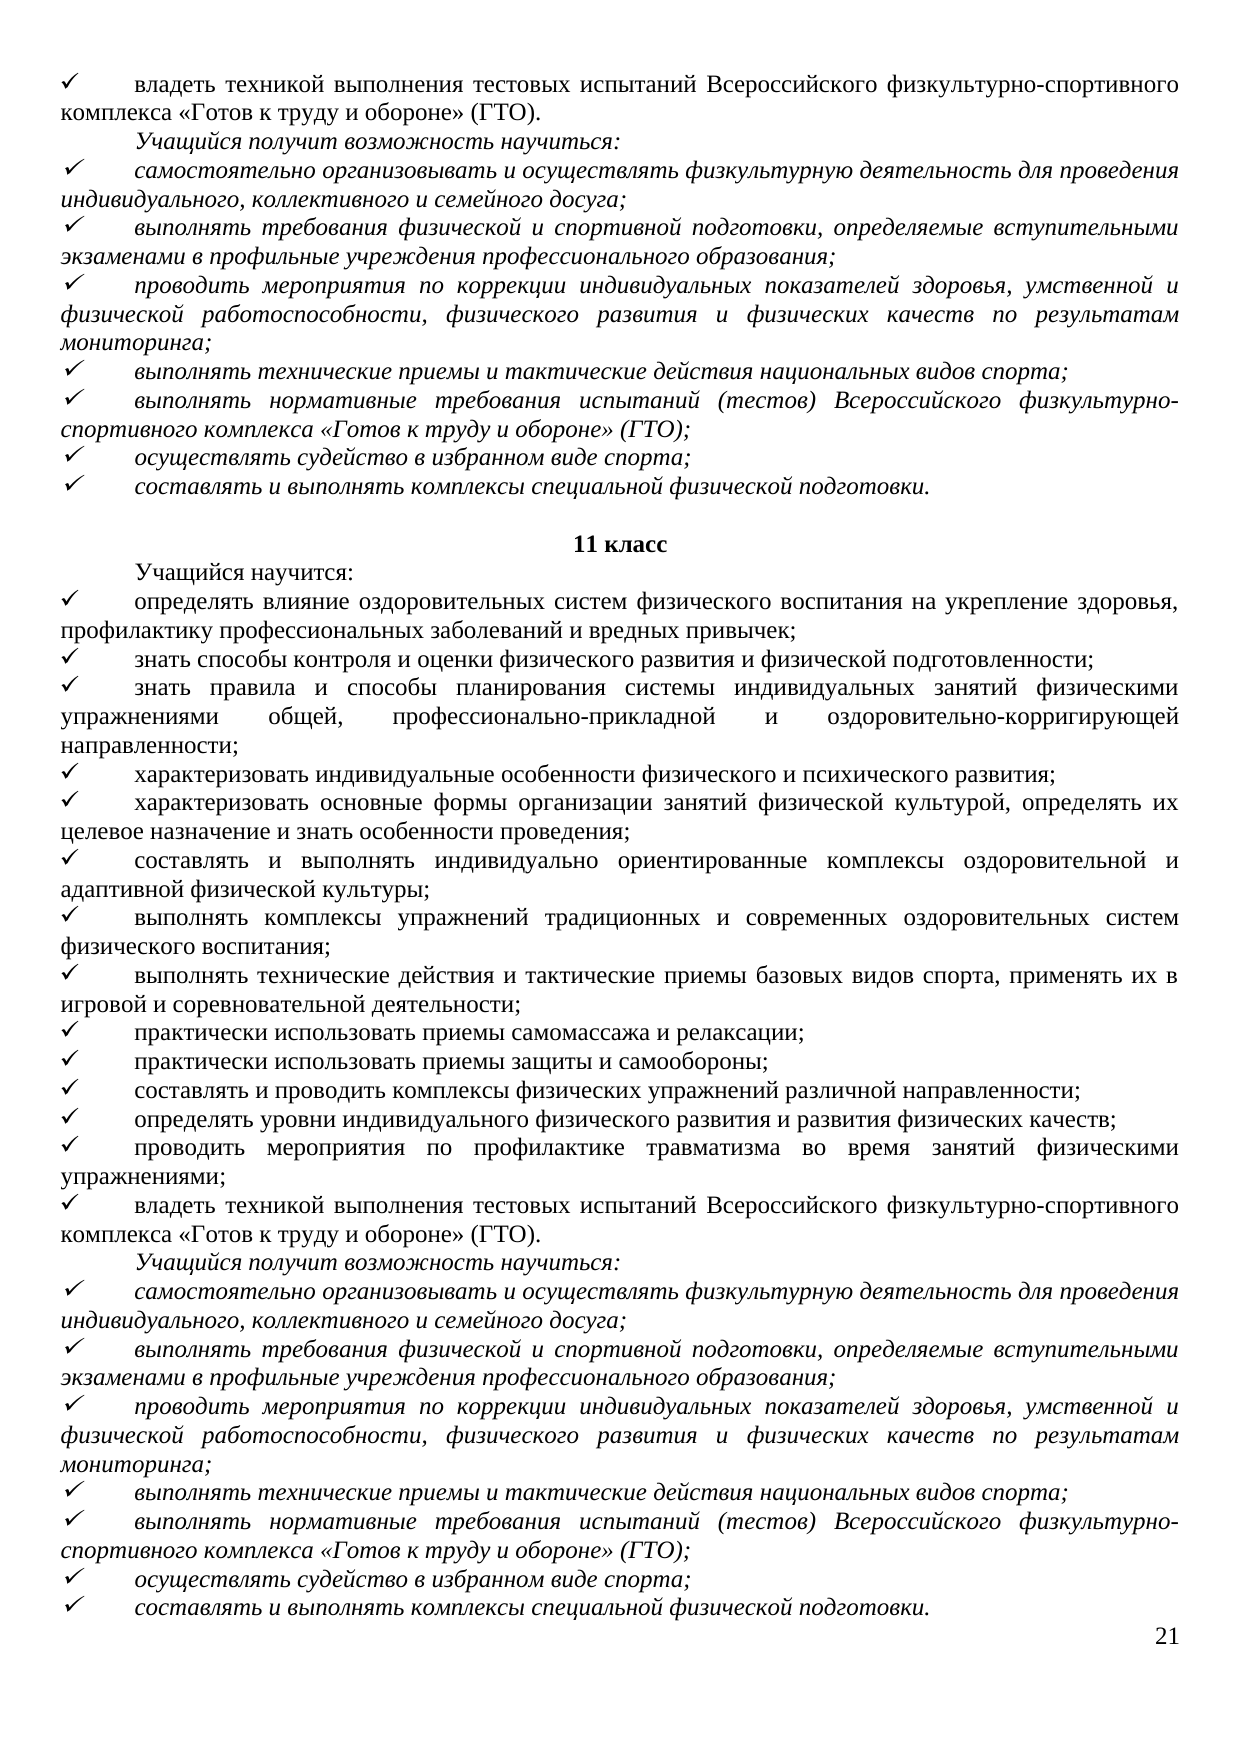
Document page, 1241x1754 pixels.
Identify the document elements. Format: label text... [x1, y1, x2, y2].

list определять уровни индивидуального физического развития и развития физических качеств; [59, 1104, 1180, 1132]
list составлять и проводить комплексы физических упражнений различной направленности; [59, 1075, 1180, 1104]
list выполнять технические приемы и тактические действия национальных видов спорта; [60, 1477, 1180, 1506]
list осуществлять судейство в избранном виде спорта; [60, 1564, 1180, 1592]
text Учащийся получит возможность научиться: [60, 126, 1180, 155]
list практически использовать приемы защиты и самообороны; [59, 1046, 1180, 1075]
list владеть техникой выполнения тестовых испытаний Всероссийского физкультурно-спортивного комплекса «Готов к труду и обороне» (ГТО). [59, 1190, 1180, 1247]
list проводить мероприятия по коррекции индивидуальных показателей здоровья, умственной и физической работоспособности, физического развития и физических качеств по результатам мониторинга; [60, 270, 1180, 356]
text Учащийся научится: [60, 557, 1180, 586]
list составлять и выполнять индивидуально ориентированные комплексы оздоровительной и адаптивной физической культуры; [59, 845, 1180, 902]
list проводить мероприятия по коррекции индивидуальных показателей здоровья, умственной и физической работоспособности, физического развития и физических качеств по результатам мониторинга; [60, 1391, 1180, 1477]
list характеризовать индивидуальные особенности физического и психического развития; [59, 759, 1180, 787]
list самостоятельно организовывать и осуществлять физкультурную деятельность для проведения индивидуального, коллективного и семейного досуга; [60, 1276, 1180, 1334]
list знать способы контроля и оценки физического развития и физической подготовленности; [59, 644, 1180, 672]
list определять влияние оздоровительных систем физического воспитания на укрепление здоровья, профилактику профессиональных заболеваний и вредных привычек; [59, 586, 1180, 644]
text 11 класс [60, 529, 1180, 557]
list составлять и выполнять комплексы специальной физической подготовки. [60, 1592, 1180, 1621]
list выполнять нормативные требования испытаний (тестов) Всероссийского физкультурно-спортивного комплекса «Готов к труду и обороне» (ГТО); [60, 1506, 1180, 1564]
list знать правила и способы планирования системы индивидуальных занятий физическими упражнениями общей, профессионально-прикладной и оздоровительно-корригирующей направленности; [59, 672, 1180, 759]
list выполнять комплексы упражнений традиционных и современных оздоровительных систем физического воспитания; [59, 902, 1180, 960]
list характеризовать основные формы организации занятий физической культурой, определять их целевое назначение и знать особенности проведения; [59, 787, 1180, 845]
list выполнять требования физической и спортивной подготовки, определяемые вступительными экзаменами в профильные учреждения профессионального образования; [60, 212, 1180, 270]
list проводить мероприятия по профилактике травматизма во время занятий физическими упражнениями; [59, 1132, 1180, 1190]
list владеть техникой выполнения тестовых испытаний Всероссийского физкультурно-спортивного комплекса «Готов к труду и обороне» (ГТО). [59, 69, 1180, 126]
text Учащийся получит возможность научиться: [60, 1247, 1180, 1276]
list выполнять технические приемы и тактические действия национальных видов спорта; [60, 356, 1180, 385]
list выполнять требования физической и спортивной подготовки, определяемые вступительными экзаменами в профильные учреждения профессионального образования; [60, 1334, 1180, 1391]
list самостоятельно организовывать и осуществлять физкультурную деятельность для проведения индивидуального, коллективного и семейного досуга; [60, 155, 1180, 212]
list практически использовать приемы самомассажа и релаксации; [59, 1017, 1180, 1046]
list составлять и выполнять комплексы специальной физической подготовки. [60, 471, 1180, 500]
list выполнять технические действия и тактические приемы базовых видов спорта, применять их в игровой и соревновательной деятельности; [59, 960, 1180, 1017]
list осуществлять судейство в избранном виде спорта; [60, 442, 1180, 471]
list выполнять нормативные требования испытаний (тестов) Всероссийского физкультурно-спортивного комплекса «Готов к труду и обороне» (ГТО); [60, 385, 1180, 442]
